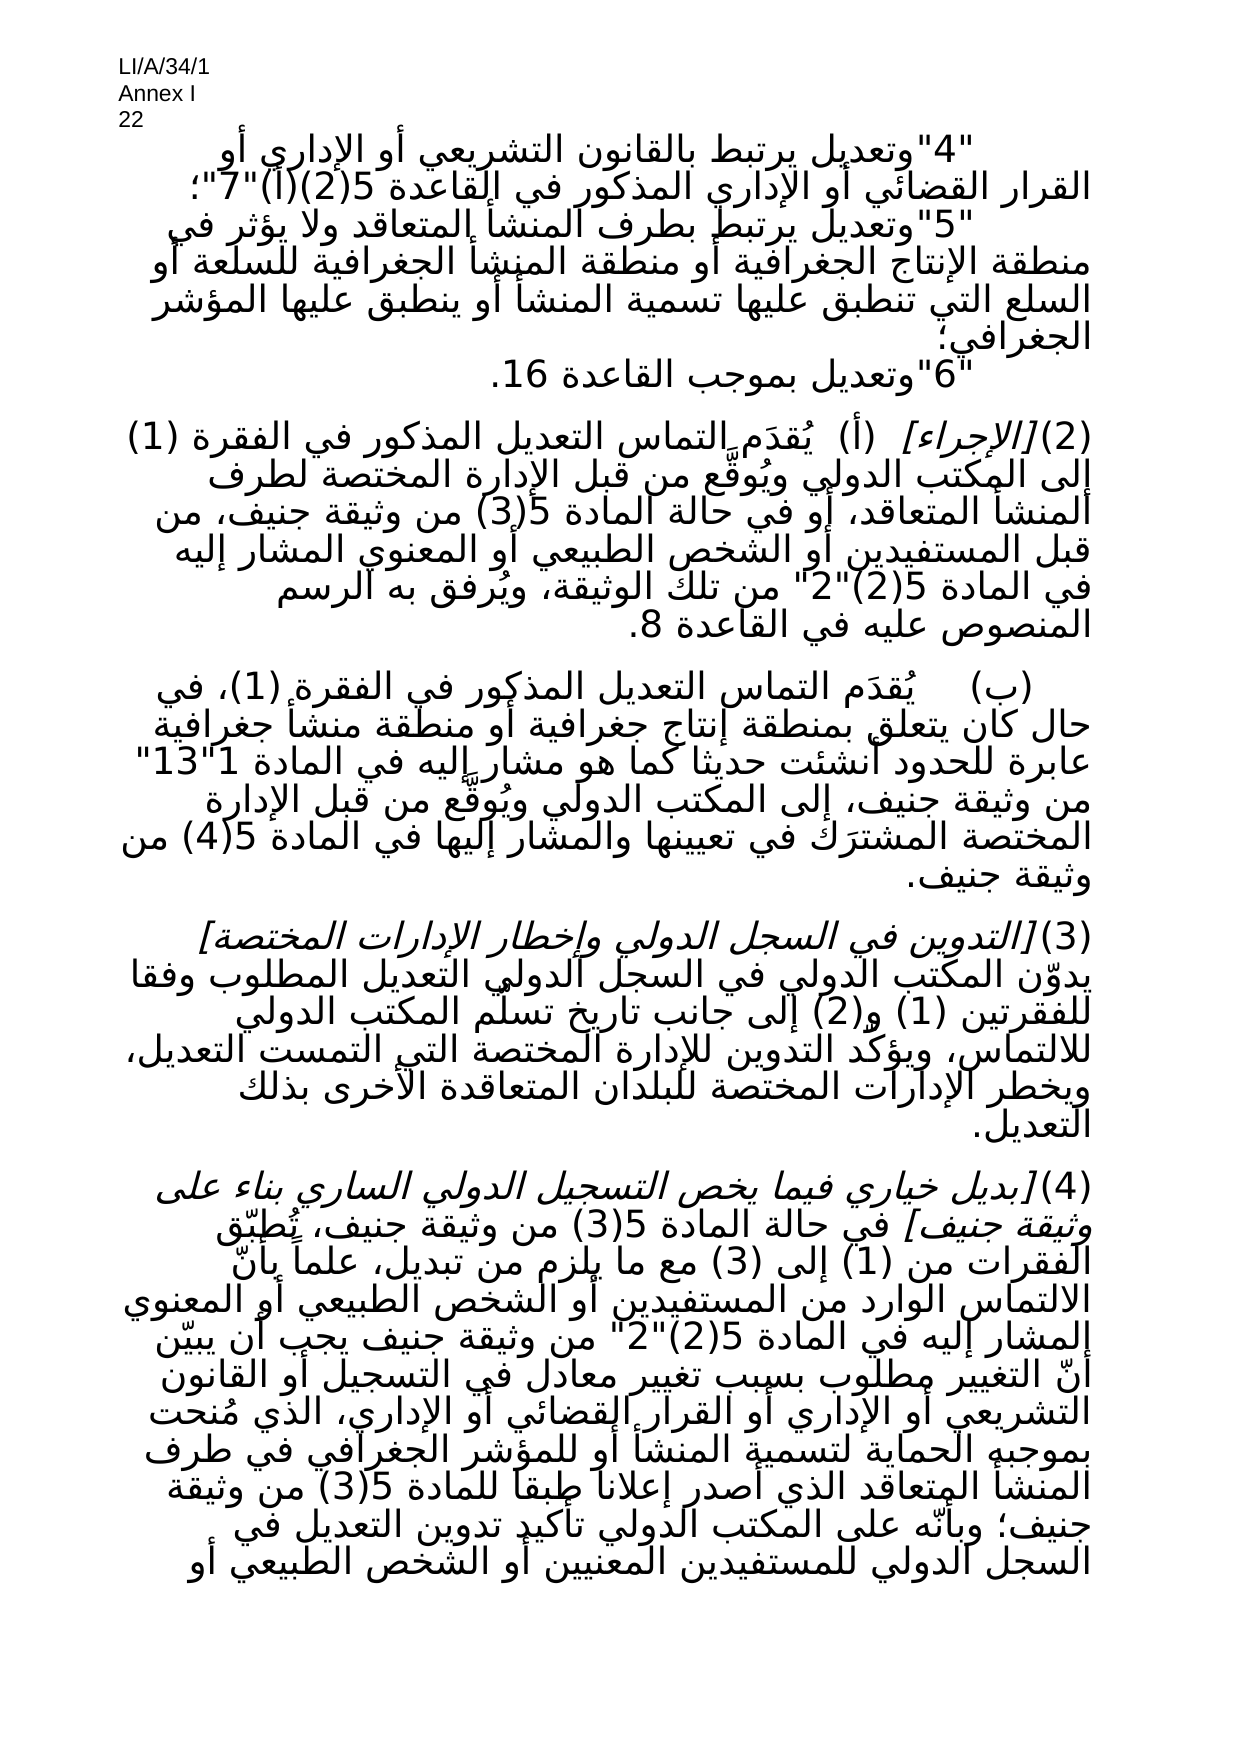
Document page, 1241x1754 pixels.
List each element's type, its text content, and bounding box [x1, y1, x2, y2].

text "5" وتعديل يرتبط بطرف المنشأ المتعاقد ولا يؤثر في منطقة الإنتاج الجغرافية أو منطقة المنشأ الجغرافية للسلعة أو السلع التي تنطبق عليها تسمية المنشأ أو ينطبق عليها المؤشر الجغرافي؛ [118, 207, 1092, 357]
text (ب) يُقدَم التماس التعديل المذكور في الفقرة (1)، في حال كان يتعلق بمنطقة إنتاج جغرافية أو منطقة منشأ جغرافية عابرة للحدود أنشئت حديثا كما هو مشار إليه في المادة 1"13" من وثيقة جنيف، إلى المكتب الدولي ويُوقَّع من قبل الإدارة المختصة المشترَك في تعيينها والمشار إليها في المادة 5(4) من وثيقة جنيف. [118, 670, 1092, 895]
text "4" وتعديل يرتبط بالقانون التشريعي أو الإداري أو القرار القضائي أو الإداري المذكور في القاعدة 5(2)(أ)"7"؛ [118, 132, 1092, 207]
text "6" وتعديل بموجب القاعدة 16. [118, 357, 1092, 395]
text (3) [التدوين في السجل الدولي وإخطار الإدارات المختصة] يدوّن المكتب الدولي في السجل الدولي التعديل المطلوب وفقا للفقرتين (1) و(2) إلى جانب تاريخ تسلّم المكتب الدولي للالتماس، ويؤكّد التدوين للإدارة المختصة التي التمست التعديل، ويخطر الإدارات المختصة للبلدان المتعاقدة الأخرى بذلك التعديل. [118, 920, 1092, 1145]
text (2) [الإجراء] (أ) يُقدَم التماس التعديل المذكور في الفقرة (1) إلى المكتب الدولي ويُوقَّع من قبل الإدارة المختصة لطرف المنشأ المتعاقد، أو في حالة المادة 5(3) من وثيقة جنيف، من قبل المستفيدين أو الشخص الطبيعي أو المعنوي المشار إليه في المادة 5(2)"2" من تلك الوثيقة، ويُرفق به الرسم المنصوص عليه في القاعدة 8. [118, 420, 1092, 645]
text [118, 1170, 1092, 1582]
